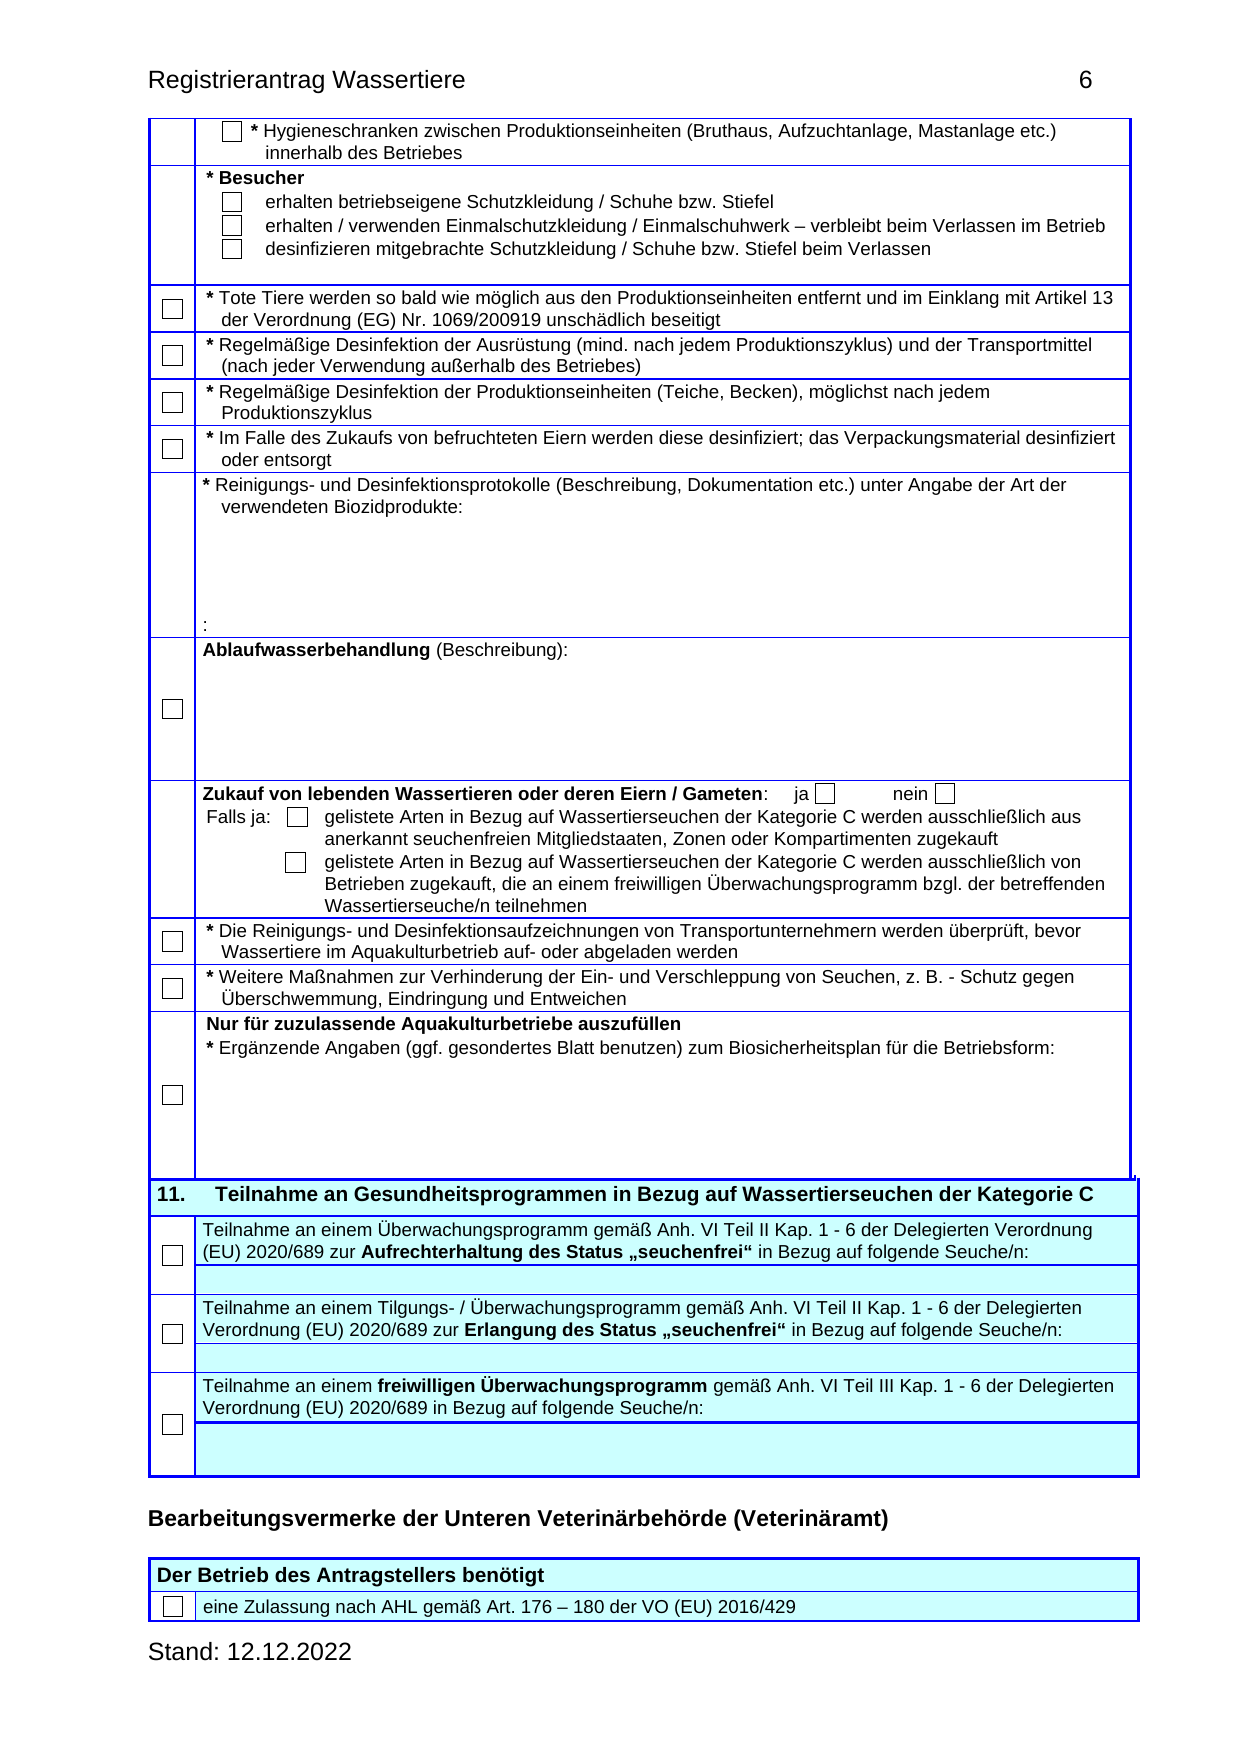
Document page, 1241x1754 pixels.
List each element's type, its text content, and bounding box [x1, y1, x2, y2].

table_cell [151, 286, 194, 331]
table_cell * Hygieneschranken zwischen Produktionseinheiten (Bruthaus, Aufzuchtanlage, Mastanlage etc.) innerhalb des Betriebes [196, 119, 1129, 164]
table_cell [151, 1295, 194, 1372]
table_cell Teilnahme an einem Überwachungsprogramm gemäß Anh. VI Teil II Kap. 1 - 6 der Delegierten Verordnung (EU) 2020/689 zur Aufrechterhaltung des Status „seuchenfrei“ in Bezug auf folgende Seuche/n: [196, 1217, 1137, 1264]
table_cell Ablaufwasserbehandlung (Beschreibung): [196, 638, 1129, 780]
table_cell * Weitere Maßnahmen zur Verhinderung der Ein- und Verschleppung von Seuchen, z. B. - Schutz gegen Überschwemmung, Eindringung und Entweichen [196, 965, 1129, 1011]
table_cell * Tote Tiere werden so bald wie möglich aus den Produktionseinheiten entfernt und im Einklang mit Artikel 13 der Verordnung (EG) Nr. 1069/200919 unschädlich beseitigt [196, 286, 1129, 331]
table_cell [151, 119, 194, 164]
table_cell * Regelmäßige Desinfektion der Produktionseinheiten (Teiche, Becken), möglichst nach jedem Produktionszyklus [196, 380, 1129, 424]
table_cell [151, 965, 194, 1011]
table_header Der Betrieb des Antragstellers benötigt [151, 1560, 1137, 1591]
table_cell [151, 1012, 194, 1178]
table_cell * Reinigungs- und Desinfektionsprotokolle (Beschreibung, Dokumentation etc.) unter Angabe der Art der verwendeten Biozidprodukte: : [196, 473, 1129, 636]
table_cell [151, 919, 194, 964]
table_cell [196, 1344, 1137, 1372]
table_cell [151, 426, 194, 471]
table_cell [196, 1424, 1137, 1475]
table_cell * Regelmäßige Desinfektion der Ausrüstung (mind. nach jedem Produktionszyklus) und der Transportmittel (nach jeder Verwendung außerhalb des Betriebes) [196, 333, 1129, 378]
table_cell eine Zulassung nach AHL gemäß Art. 176 – 180 der VO (EU) 2016/429 [196, 1592, 1137, 1620]
table_cell Nur für zuzulassende Aquakulturbetriebe auszufüllen * Ergänzende Angaben (ggf. gesondertes Blatt benutzen) zum Biosicherheitsplan für die Betriebsform: [196, 1012, 1129, 1178]
table_cell * Besucher erhalten betriebseigene Schutzkleidung / Schuhe bzw. Stiefel erhalten / verwenden Einmalschutzkleidung / Einmalschuhwerk – verbleibt beim Verlassen im Betrieb desinfizieren mitgebrachte Schutzkleidung / Schuhe bzw. Stiefel beim Verlassen [196, 166, 1129, 284]
text Bearbeitungsvermerke der Unteren Veterinärbehörde (Veterinäramt) [148, 1504, 1122, 1531]
table_cell [151, 1592, 195, 1620]
table_cell * Im Falle des Zukaufs von befruchteten Eiern werden diese desinfiziert; das Verpackungsmaterial desinfiziert oder entsorgt [196, 426, 1129, 471]
table_cell [196, 1266, 1137, 1293]
table_cell Teilnahme an einem Tilgungs- / Überwachungsprogramm gemäß Anh. VI Teil II Kap. 1 - 6 der Delegierten Verordnung (EU) 2020/689 zur Erlangung des Status „seuchenfrei“ in Bezug auf folgende Seuche/n: [196, 1295, 1137, 1342]
table_cell [151, 638, 194, 780]
table_cell [151, 166, 194, 284]
table_cell Zukauf von lebenden Wassertieren oder deren Eiern / Gameten: ja nein Falls ja: gelistete Arten in Bezug auf Wassertierseuchen der Kategorie C werden ausschließlich aus anerkannt seuchenfreien Mitgliedstaaten, Zonen oder Kompartimenten zugekauft gelistete Arten in Bezug auf Wassertierseuchen der Kategorie C werden ausschließlich von Betrieben zugekauft, die an einem freiwilligen Überwachungsprogramm bzgl. der betreffenden Wassertierseuche/n teilnehmen [196, 781, 1129, 917]
table_cell [151, 1217, 194, 1293]
table_cell [151, 1373, 194, 1475]
table_cell [151, 781, 194, 917]
table_cell [151, 380, 194, 424]
table_cell Teilnahme an Gesundheitsprogrammen in Bezug auf Wassertierseuchen der Kategorie C [151, 1178, 1137, 1215]
table_cell Teilnahme an einem freiwilligen Überwachungsprogramm gemäß Anh. VI Teil III Kap. 1 - 6 der Delegierten Verordnung (EU) 2020/689 in Bezug auf folgende Seuche/n: [196, 1373, 1137, 1421]
table_cell [151, 333, 194, 378]
table_cell [151, 473, 194, 636]
table_cell * Die Reinigungs- und Desinfektionsaufzeichnungen von Transportunternehmern werden überprüft, bevor Wassertiere im Aquakulturbetrieb auf- oder abgeladen werden [196, 919, 1129, 964]
